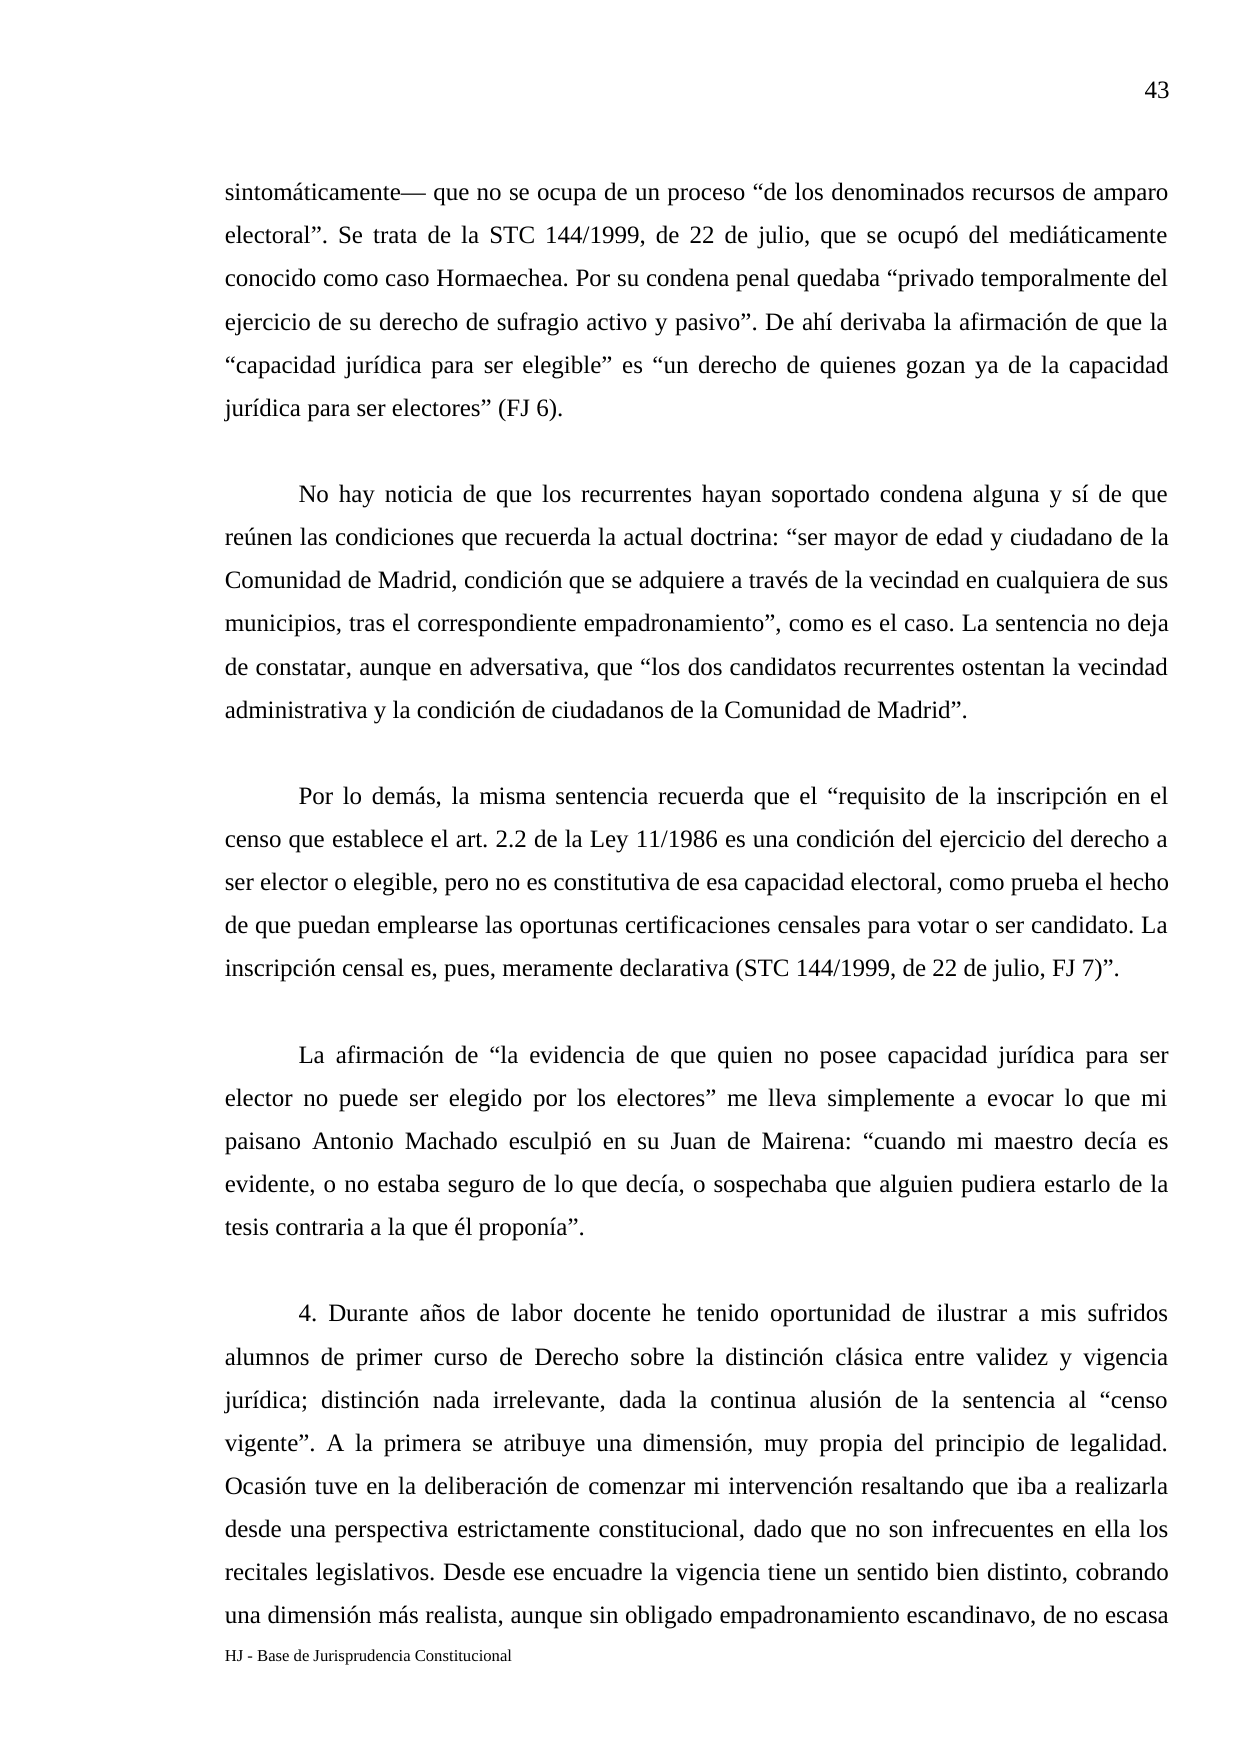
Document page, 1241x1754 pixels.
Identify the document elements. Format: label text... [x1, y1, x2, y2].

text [224, 177, 1169, 422]
text Por lo demás, la misma sentencia recuerda que el “requisito de la inscripción en el censo que establece el art. 2.2 de la Ley 11/1986 es una condición del ejercicio del derecho a ser elector o elegible, pero no es constitutiva de esa capacidad electoral, como prueba el hecho de que puedan emplearse las oportunas certificaciones censales para votar o ser candidato. La inscripción censal es, pues, meramente declarativa (STC 144/1999, de 22 de julio, FJ 7)”. [224, 781, 1169, 982]
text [224, 1298, 1169, 1629]
text La afirmación de “la evidencia de que quien no posee capacidad jurídica para ser elector no puede ser elegido por los electores” me lleva simplemente a evocar lo que mi paisano Antonio Machado esculpió en su Juan de Mairena: “cuando mi maestro decía es evidente, o no estaba seguro de lo que decía, o sospechaba que alguien pudiera estarlo de la tesis contraria a la que él proponía”. [224, 1040, 1169, 1241]
text No hay noticia de que los recurrentes hayan soportado condena alguna y sí de que reúnen las condiciones que recuerda la actual doctrina: “ser mayor de edad y ciudadano de la Comunidad de Madrid, condición que se adquiere a través de la vecindad en cualquiera de sus municipios, tras el correspondiente empadronamiento”, como es el caso. La sentencia no deja de constatar, aunque en adversativa, que “los dos candidatos recurrentes ostentan la vecindad administrativa y la condición de ciudadanos de la Comunidad de Madrid”. [224, 479, 1169, 723]
